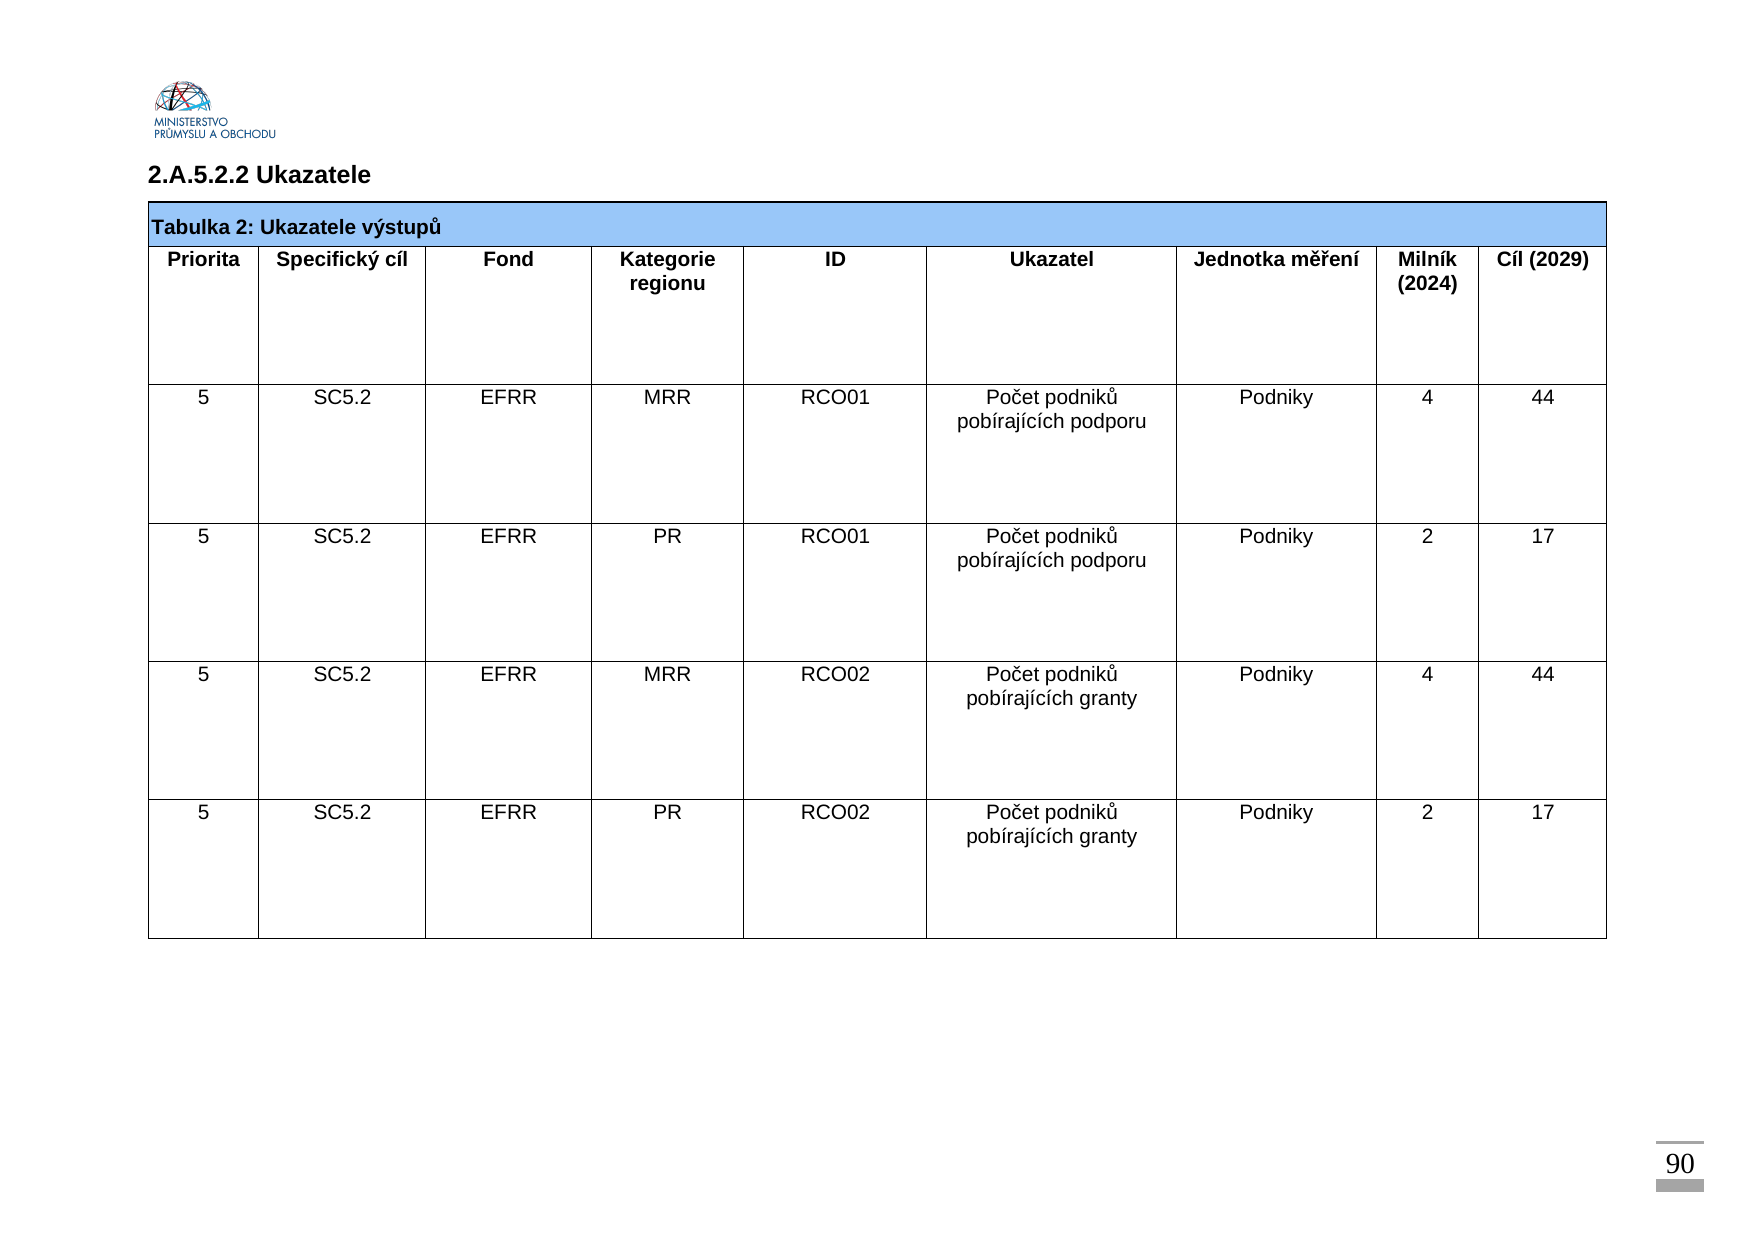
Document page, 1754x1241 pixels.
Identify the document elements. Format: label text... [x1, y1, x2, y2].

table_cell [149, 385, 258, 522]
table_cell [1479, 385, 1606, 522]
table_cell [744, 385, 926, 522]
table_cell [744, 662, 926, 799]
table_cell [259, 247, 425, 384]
subtitle 2.A.5.2.2 Ukazatele [148, 160, 1606, 189]
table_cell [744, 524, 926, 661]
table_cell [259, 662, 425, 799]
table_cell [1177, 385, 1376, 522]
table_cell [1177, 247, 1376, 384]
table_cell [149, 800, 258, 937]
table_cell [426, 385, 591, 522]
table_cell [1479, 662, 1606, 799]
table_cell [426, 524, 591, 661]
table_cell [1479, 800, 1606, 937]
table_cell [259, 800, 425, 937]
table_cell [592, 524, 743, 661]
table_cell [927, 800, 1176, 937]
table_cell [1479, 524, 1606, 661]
picture [147, 73, 283, 146]
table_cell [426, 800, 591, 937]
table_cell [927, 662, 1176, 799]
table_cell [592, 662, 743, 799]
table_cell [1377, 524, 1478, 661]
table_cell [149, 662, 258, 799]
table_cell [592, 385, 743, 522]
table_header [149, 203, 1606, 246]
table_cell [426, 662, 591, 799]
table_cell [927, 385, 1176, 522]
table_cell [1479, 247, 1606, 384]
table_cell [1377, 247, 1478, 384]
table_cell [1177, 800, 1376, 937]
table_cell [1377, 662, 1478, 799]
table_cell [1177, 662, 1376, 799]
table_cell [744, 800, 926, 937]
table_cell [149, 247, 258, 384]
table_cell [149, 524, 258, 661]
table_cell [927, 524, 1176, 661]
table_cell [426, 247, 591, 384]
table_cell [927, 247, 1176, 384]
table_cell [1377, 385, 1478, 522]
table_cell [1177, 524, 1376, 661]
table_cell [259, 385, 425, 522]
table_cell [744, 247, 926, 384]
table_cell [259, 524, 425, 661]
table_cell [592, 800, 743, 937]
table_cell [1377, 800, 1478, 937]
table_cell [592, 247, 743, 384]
